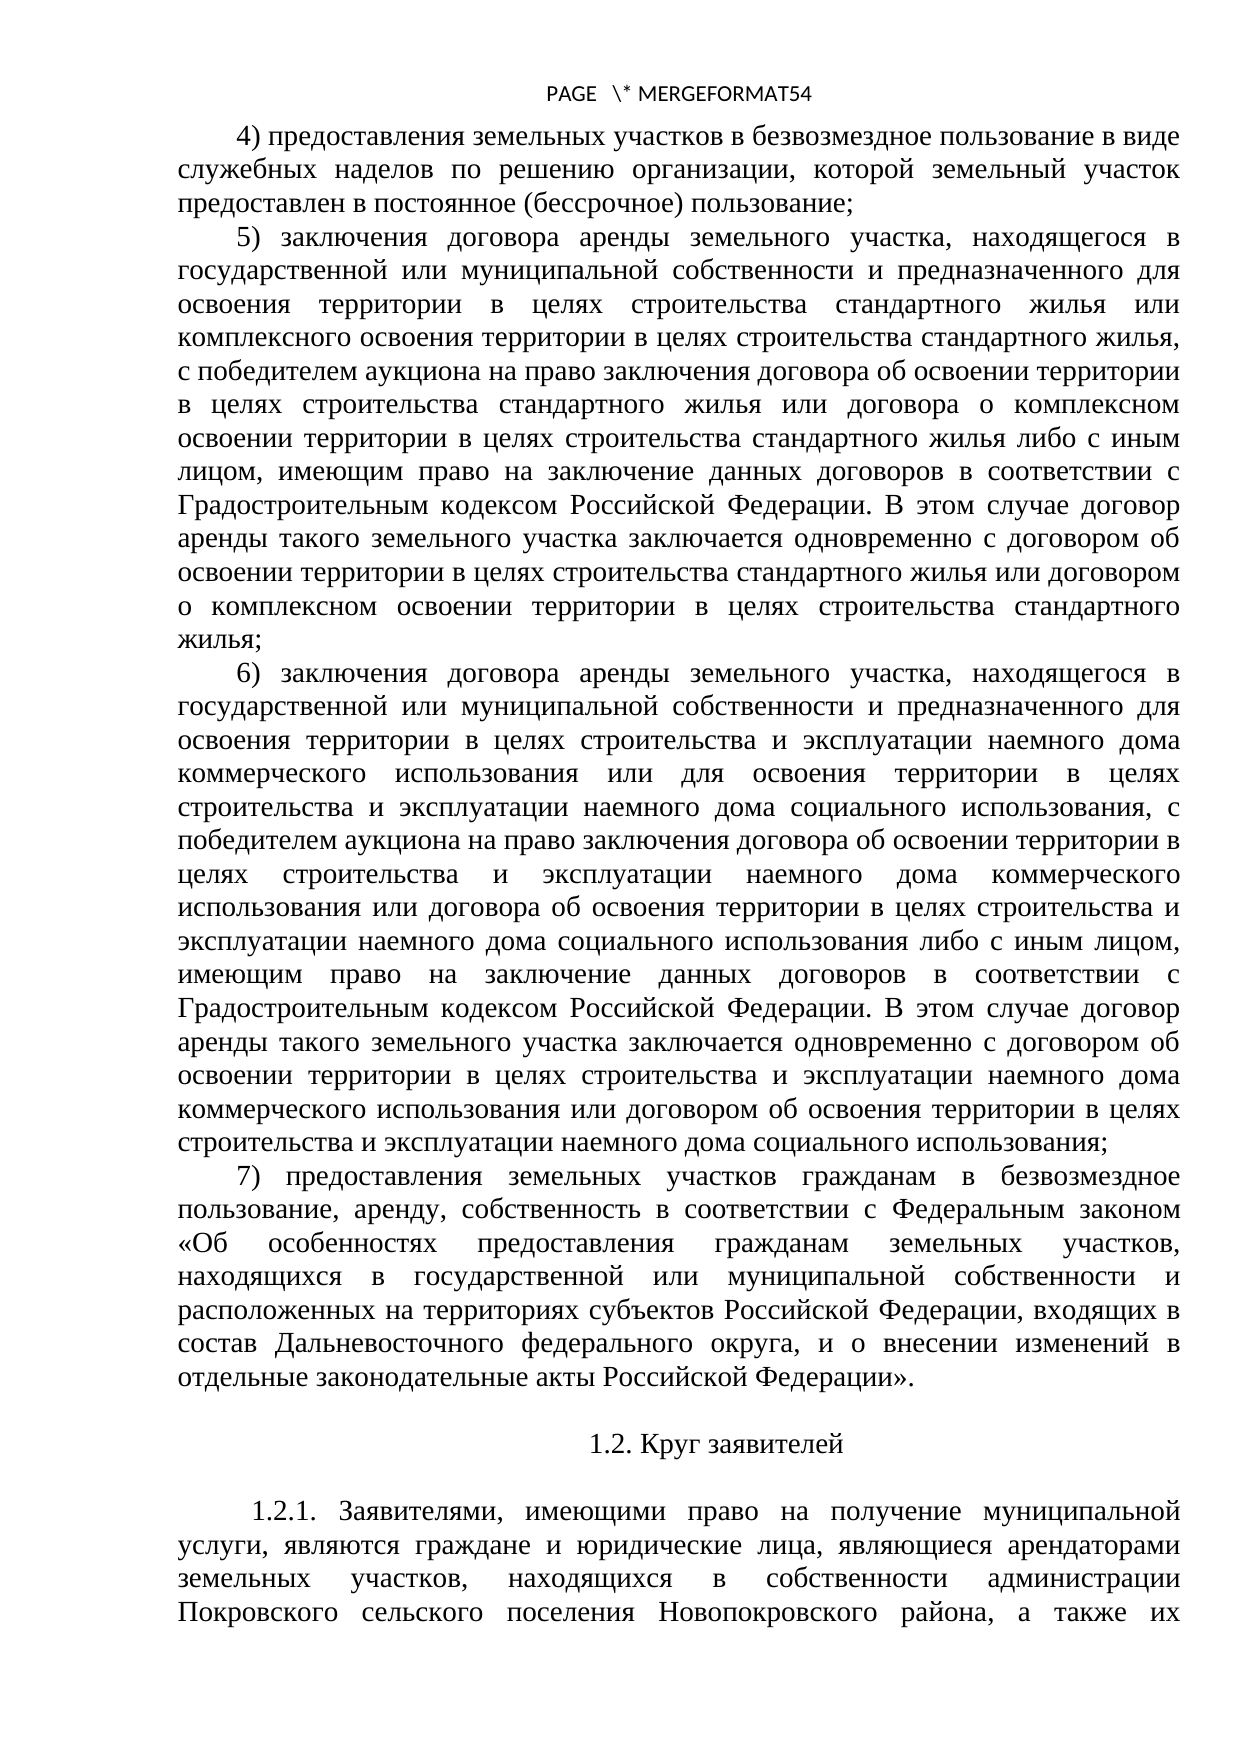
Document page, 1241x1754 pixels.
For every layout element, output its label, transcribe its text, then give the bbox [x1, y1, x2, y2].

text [177, 1493, 1181, 1627]
text 7) предоставления земельных участков гражданам в безвозмездное пользование, аренду, собственность в соответствии с Федеральным законом «Об особенностях предоставления гражданам земельных участков, находящихся в государственной или муниципальной собственности и расположенных на территориях субъектов Российской Федерации, входящих в состав Дальневосточного федерального округа, и о внесении изменений в отдельные законодательные акты Российской Федерации». [177, 1158, 1181, 1393]
text 4) предоставления земельных участков в безвозмездное пользование в виде служебных наделов по решению организации, которой земельный участок предоставлен в постоянное (бессрочное) пользование; [177, 118, 1181, 219]
text 5) заключения договора аренды земельного участка, находящегося в государственной или муниципальной собственности и предназначенного для освоения территории в целях строительства стандартного жилья или комплексного освоения территории в целях строительства стандартного жилья, с победителем аукциона на право заключения договора об освоении территории в целях строительства стандартного жилья или договора о комплексном освоении территории в целях строительства стандартного жилья либо с иным лицом, имеющим право на заключение данных договоров в соответствии с Градостроительным кодексом Российской Федерации. В этом случае договор аренды такого земельного участка заключается одновременно с договором об освоении территории в целях строительства стандартного жилья или договором о комплексном освоении территории в целях строительства стандартного жилья; [177, 219, 1181, 655]
text 1.2. Круг заявителей [177, 1426, 1181, 1460]
text 6) заключения договора аренды земельного участка, находящегося в государственной или муниципальной собственности и предназначенного для освоения территории в целях строительства и эксплуатации наемного дома коммерческого использования или для освоения территории в целях строительства и эксплуатации наемного дома социального использования, с победителем аукциона на право заключения договора об освоении территории в целях строительства и эксплуатации наемного дома коммерческого использования или договора об освоения территории в целях строительства и эксплуатации наемного дома социального использования либо с иным лицом, имеющим право на заключение данных договоров в соответствии с Градостроительным кодексом Российской Федерации. В этом случае договор аренды такого земельного участка заключается одновременно с договором об освоении территории в целях строительства и эксплуатации наемного дома коммерческого использования или договором об освоения территории в целях строительства и эксплуатации наемного дома социального использования; [177, 655, 1181, 1158]
